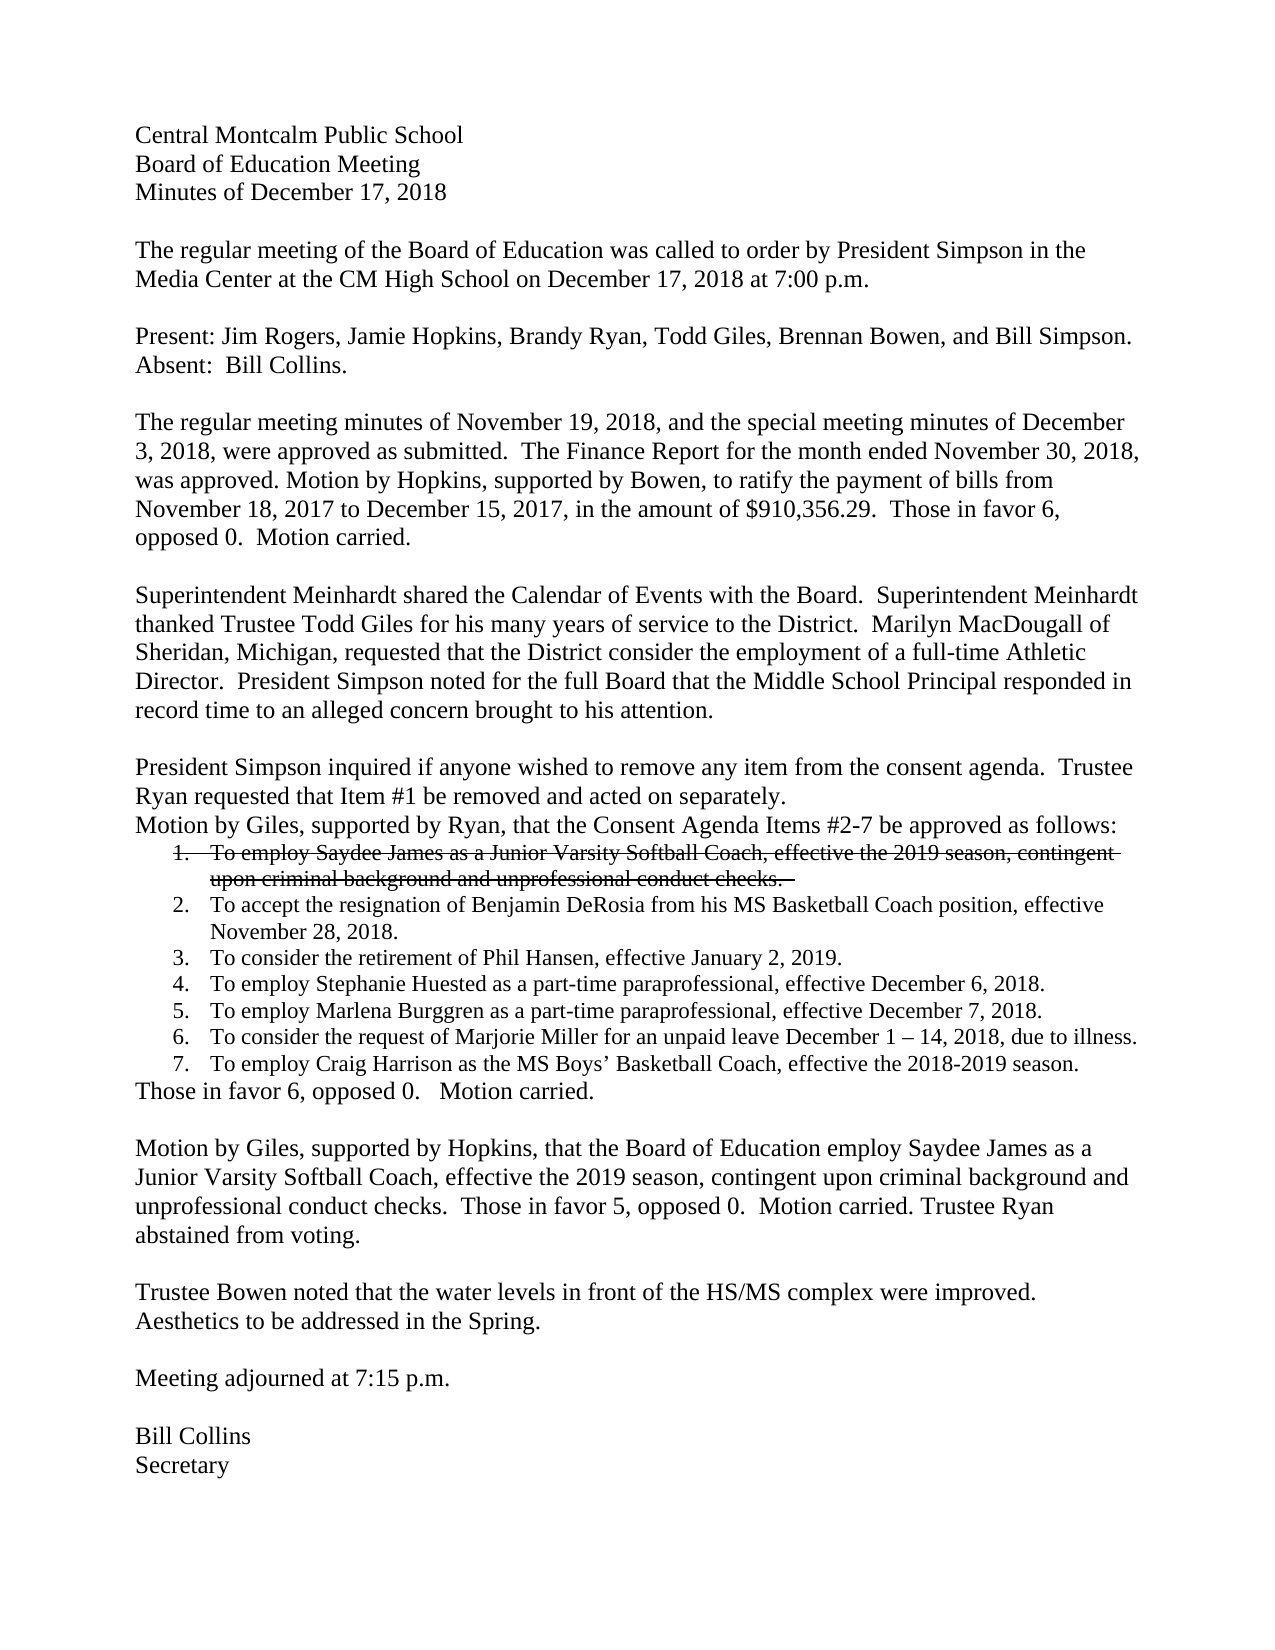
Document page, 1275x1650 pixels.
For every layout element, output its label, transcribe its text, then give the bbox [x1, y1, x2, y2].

text Present: Jim Rogers, Jamie Hopkins, Brandy Ryan, Todd Giles, Brennan Bowen, and Bill Simpson. [135, 321, 1140, 350]
text Motion by Giles, supported by Hopkins, that the Board of Education employ Saydee James as a Junior Varsity Softball Coach, effective the 2019 season, contingent upon criminal background and unprofessional conduct checks. Those in favor 5, opposed 0. Motion carried. Trustee Ryan abstained from voting. [135, 1133, 1140, 1248]
list To employ Stephanie Huested as a part-time paraprofessional, effective December 6, 2018. [172, 971, 1140, 997]
list To employ Saydee James as a Junior Varsity Softball Coach, effective the 2019 season, contingent upon criminal background and unprofessional conduct checks. [172, 839, 1140, 891]
text The regular meeting of the Board of Education was called to order by President Simpson in the Media Center at the CM High School on December 17, 2018 at 7:00 p.m. [135, 235, 1140, 292]
text The regular meeting minutes of November 19, 2018, and the special meeting minutes of December 3, 2018, were approved as submitted. The Finance Report for the month ended November 30, 2018, was approved. Motion by Hopkins, supported by Bowen, to ratify the payment of bills from November 18, 2017 to December 15, 2017, in the amount of $910,356.29. Those in favor 6, opposed 0. Motion carried. [135, 407, 1140, 551]
text Minutes of December 17, 2018 [135, 177, 1140, 206]
text Central Montcalm Public School [135, 120, 1140, 149]
text Absent: Bill Collins. [135, 350, 1140, 379]
list To consider the request of Marjorie Miller for an unpaid leave December 1 – 14, 2018, due to illness. [172, 1023, 1140, 1049]
list To employ Craig Harrison as the MS Boys’ Basketball Coach, effective the 2018-2019 season. [172, 1049, 1140, 1076]
text Those in favor 6, opposed 0. Motion carried. [135, 1076, 1140, 1105]
text Secretary [135, 1450, 1140, 1478]
text Trustee Bowen noted that the water levels in front of the HS/MS complex were improved. Aesthetics to be addressed in the Spring. [135, 1277, 1140, 1335]
list To employ Marlena Burggren as a part-time paraprofessional, effective December 7, 2018. [172, 997, 1140, 1023]
text Superintendent Meinhardt shared the Calendar of Events with the Board. Superintendent Meinhardt thanked Trustee Todd Giles for his many years of service to the District. Marilyn MacDougall of Sheridan, Michigan, requested that the District consider the employment of a full-time Athletic Director. President Simpson noted for the full Board that the Middle School Principal responded in record time to an alleged concern brought to his attention. [135, 580, 1140, 724]
text Motion by Giles, supported by Ryan, that the Consent Agenda Items #2-7 be approved as follows: [135, 810, 1140, 839]
text Meeting adjourned at 7:15 p.m. [135, 1363, 1140, 1392]
list To consider the retirement of Phil Hansen, effective January 2, 2019. [172, 944, 1140, 971]
text President Simpson inquired if anyone wished to remove any item from the consent agenda. Trustee Ryan requested that Item #1 be removed and acted on separately. [135, 752, 1140, 810]
text Board of Education Meeting [135, 149, 1140, 177]
text Bill Collins [135, 1421, 1140, 1450]
list To accept the resignation of Benjamin DeRosia from his MS Basketball Coach position, effective November 28, 2018. [172, 891, 1140, 944]
